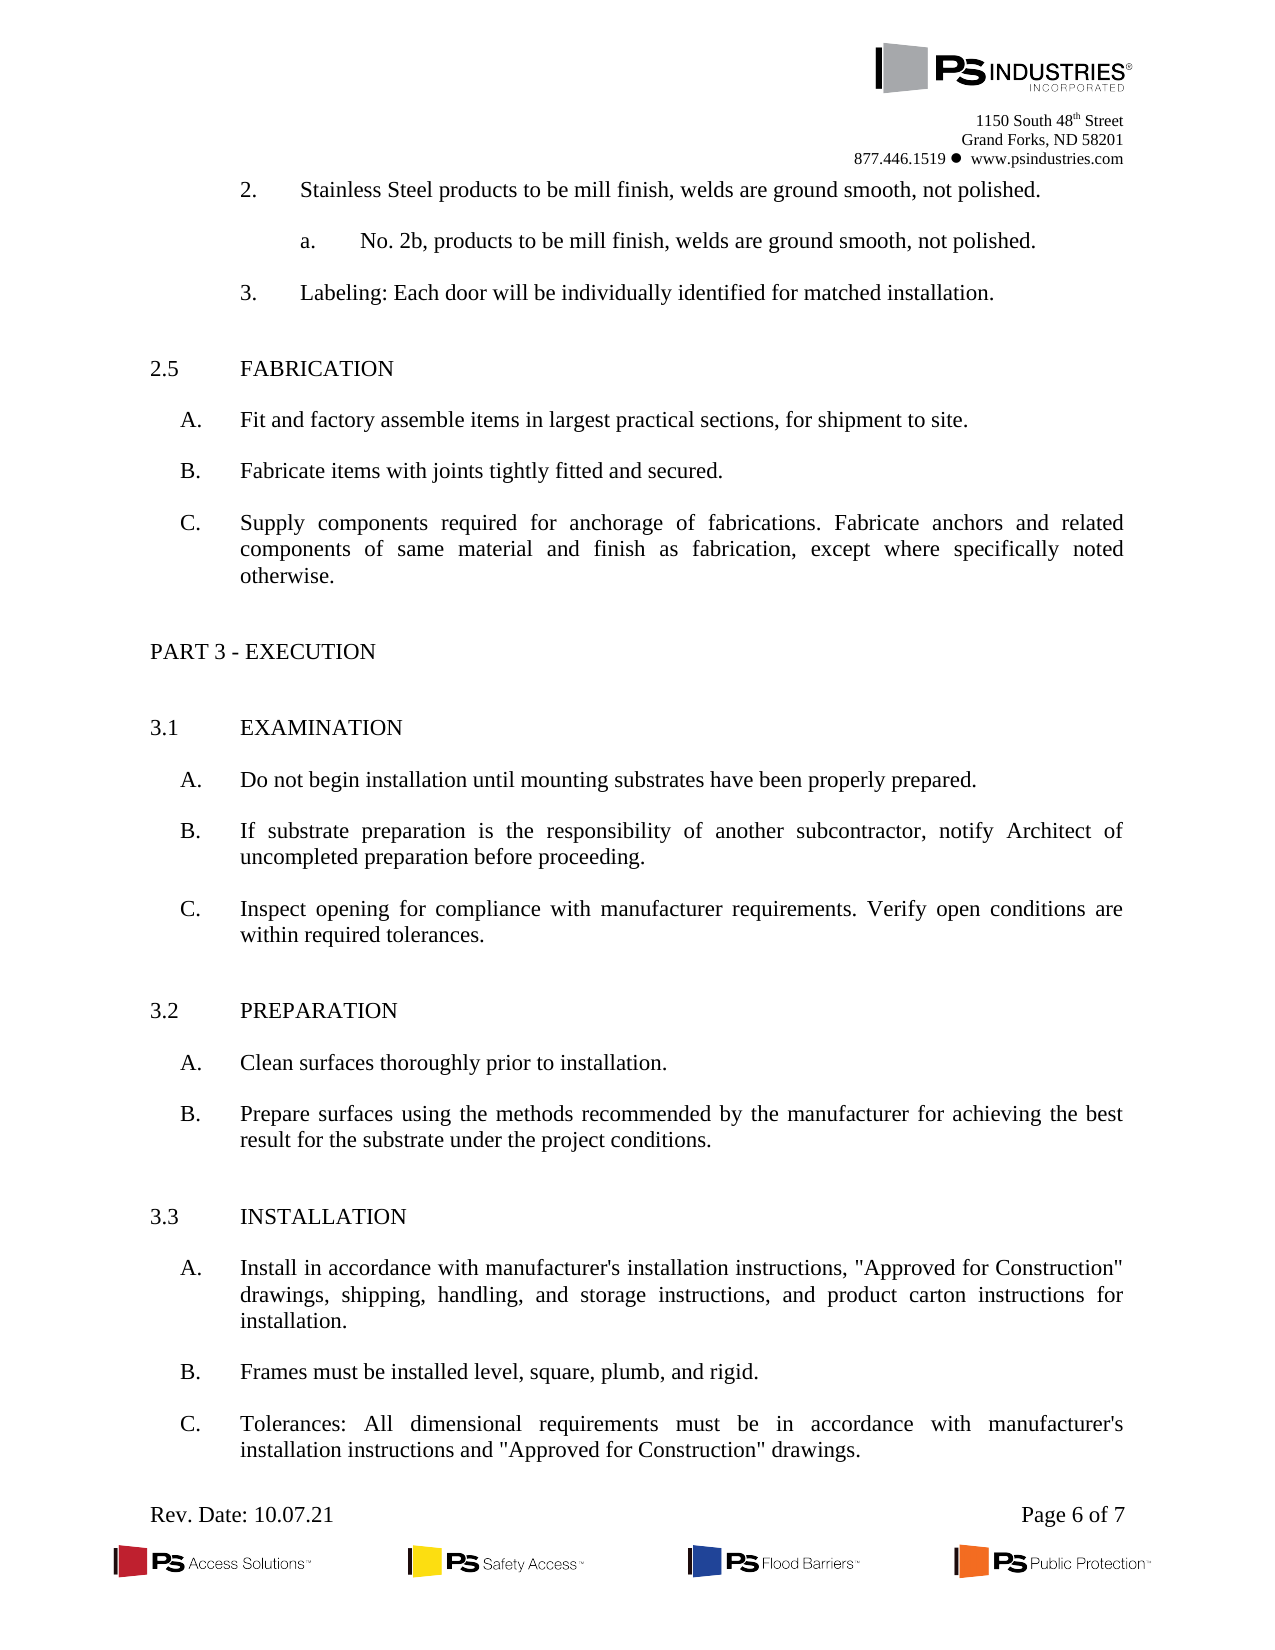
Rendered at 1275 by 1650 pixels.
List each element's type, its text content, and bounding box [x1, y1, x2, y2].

text If substrate preparation is the responsibility of another subcontractor, notify Architect of uncompleted preparation before proceeding. [180, 817, 1125, 870]
text Tolerances: All dimensional requirements must be in accordance with manufacturer's installation instructions and "Approved for Construction" drawings. [180, 1410, 1125, 1462]
picture [871, 32, 1135, 105]
text PREPARATION [150, 997, 1125, 1024]
text Inspect opening for compliance with manufacturer requirements. Verify open conditions are within required tolerances. [180, 895, 1125, 947]
text Frames must be installed level, square, plumb, and rigid. [180, 1358, 1125, 1385]
picture [392, 1539, 602, 1586]
text Labeling: Each door will be individually identified for matched installation. [240, 278, 1125, 305]
picture [935, 1536, 1168, 1585]
text Supply components required for anchorage of fabrications. Fabricate anchors and related components of same material and finish as fabrication, except where specifically noted otherwise. [180, 509, 1125, 588]
text INSTALLATION [150, 1203, 1125, 1229]
text EXECUTION [150, 638, 1125, 664]
text Install in accordance with manufacturer's installation instructions, "Approved for Construction" drawings, shipping, handling, and storage instructions, and product carton instructions for installation. [180, 1254, 1125, 1333]
text Prepare surfaces using the methods recommended by the manufacturer for achieving the best result for the substrate under the project conditions. [180, 1100, 1125, 1153]
picture [107, 1537, 316, 1584]
text Stainless Steel products to be mill finish, welds are ground smooth, not polished. [240, 176, 1125, 202]
picture [669, 1537, 878, 1584]
text Clean surfaces thoroughly prior to installation. [180, 1049, 1125, 1075]
text No. 2b, products to be mill finish, welds are ground smooth, not polished. [300, 227, 1125, 253]
text FABRICATION [150, 355, 1125, 381]
text Fabricate items with joints tightly fitted and secured. [180, 458, 1125, 484]
text EXAMINATION [150, 714, 1125, 741]
text Fit and factory assemble items in largest practical sections, for shipment to site. [180, 406, 1125, 433]
text Do not begin installation until mounting substrates have been properly prepared. [180, 766, 1125, 792]
